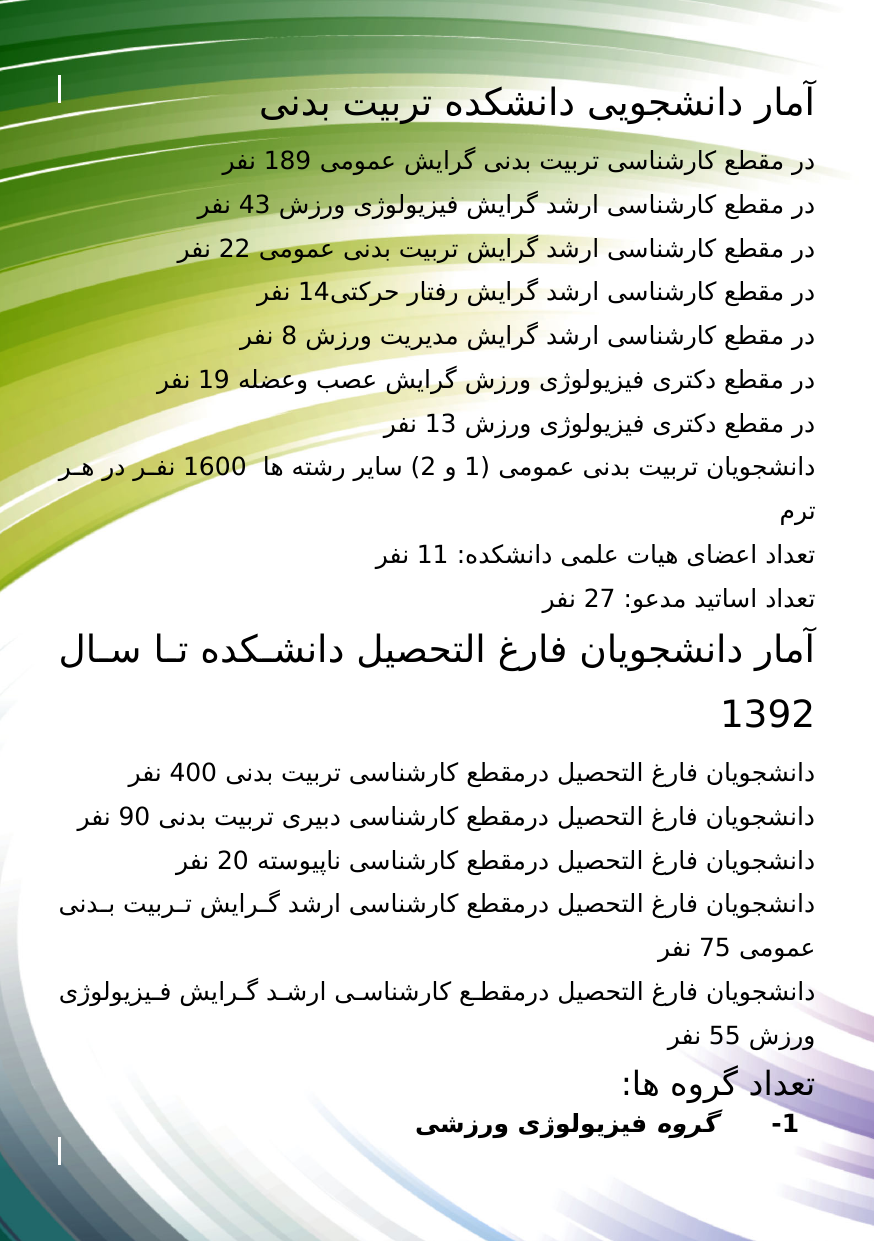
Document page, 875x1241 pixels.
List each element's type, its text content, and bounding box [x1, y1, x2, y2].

text دانشجویان تربیت بدنی عمومی (1 و 2) سایر رشته ها 1600 نفر در هر ترم [58, 453, 816, 526]
text در مقطع کارشناسی ارشد گرایش مدیریت ورزش 8 نفر [58, 321, 816, 351]
text آمار دانشجویی دانشکده تربیت بدنی [58, 81, 816, 124]
text آمار دانشجویان فارغ التحصیل دانشکده تا سال 1392 [58, 628, 816, 737]
text دانشجویان فارغ التحصیل درمقطع کارشناسی ارشد گرایش فیزیولوژی ورزش 55 نفر [58, 977, 816, 1050]
text دانشجویان فارغ التحصیل درمقطع کارشناسی تربیت بدنی 400 نفر [58, 758, 816, 788]
text دانشجویان فارغ التحصیل درمقطع کارشناسی دبیری تربیت بدنی 90 نفر [58, 802, 816, 831]
text تعداد اعضای هیات علمی دانشکده: 11 نفر [58, 540, 816, 569]
text در مقطع دکتری فیزیولوژی ورزش 13 نفر [58, 409, 816, 438]
text در مقطع کارشناسی ارشد گرایش تربیت بدنی عمومی 22 نفر [58, 234, 816, 263]
text دانشجویان فارغ التحصیل درمقطع کارشناسی ناپیوسته 20 نفر [58, 846, 816, 875]
picture [0, 0, 874, 1241]
text در مقطع دکتری فیزیولوژی ورزش گرایش عصب وعضله 19 نفر [58, 365, 816, 394]
text در مقطع کارشناسی تربیت بدنی گرایش عمومی 189 نفر [58, 146, 816, 176]
text تعداد اساتید مدعو: 27 نفر [58, 584, 816, 613]
text تعداد گروه ها: [58, 1065, 816, 1103]
list گروه فیزیولوژی ورزشی [58, 1109, 771, 1138]
text در مقطع کارشناسی ارشد گرایش فیزیولوژی ورزش 43 نفر [58, 190, 816, 219]
text در مقطع کارشناسی ارشد گرایش رفتار حرکتی14 نفر [58, 278, 816, 307]
text دانشجویان فارغ التحصیل درمقطع کارشناسی ارشد گرایش تربیت بدنی عمومی 75 نفر [58, 890, 816, 963]
